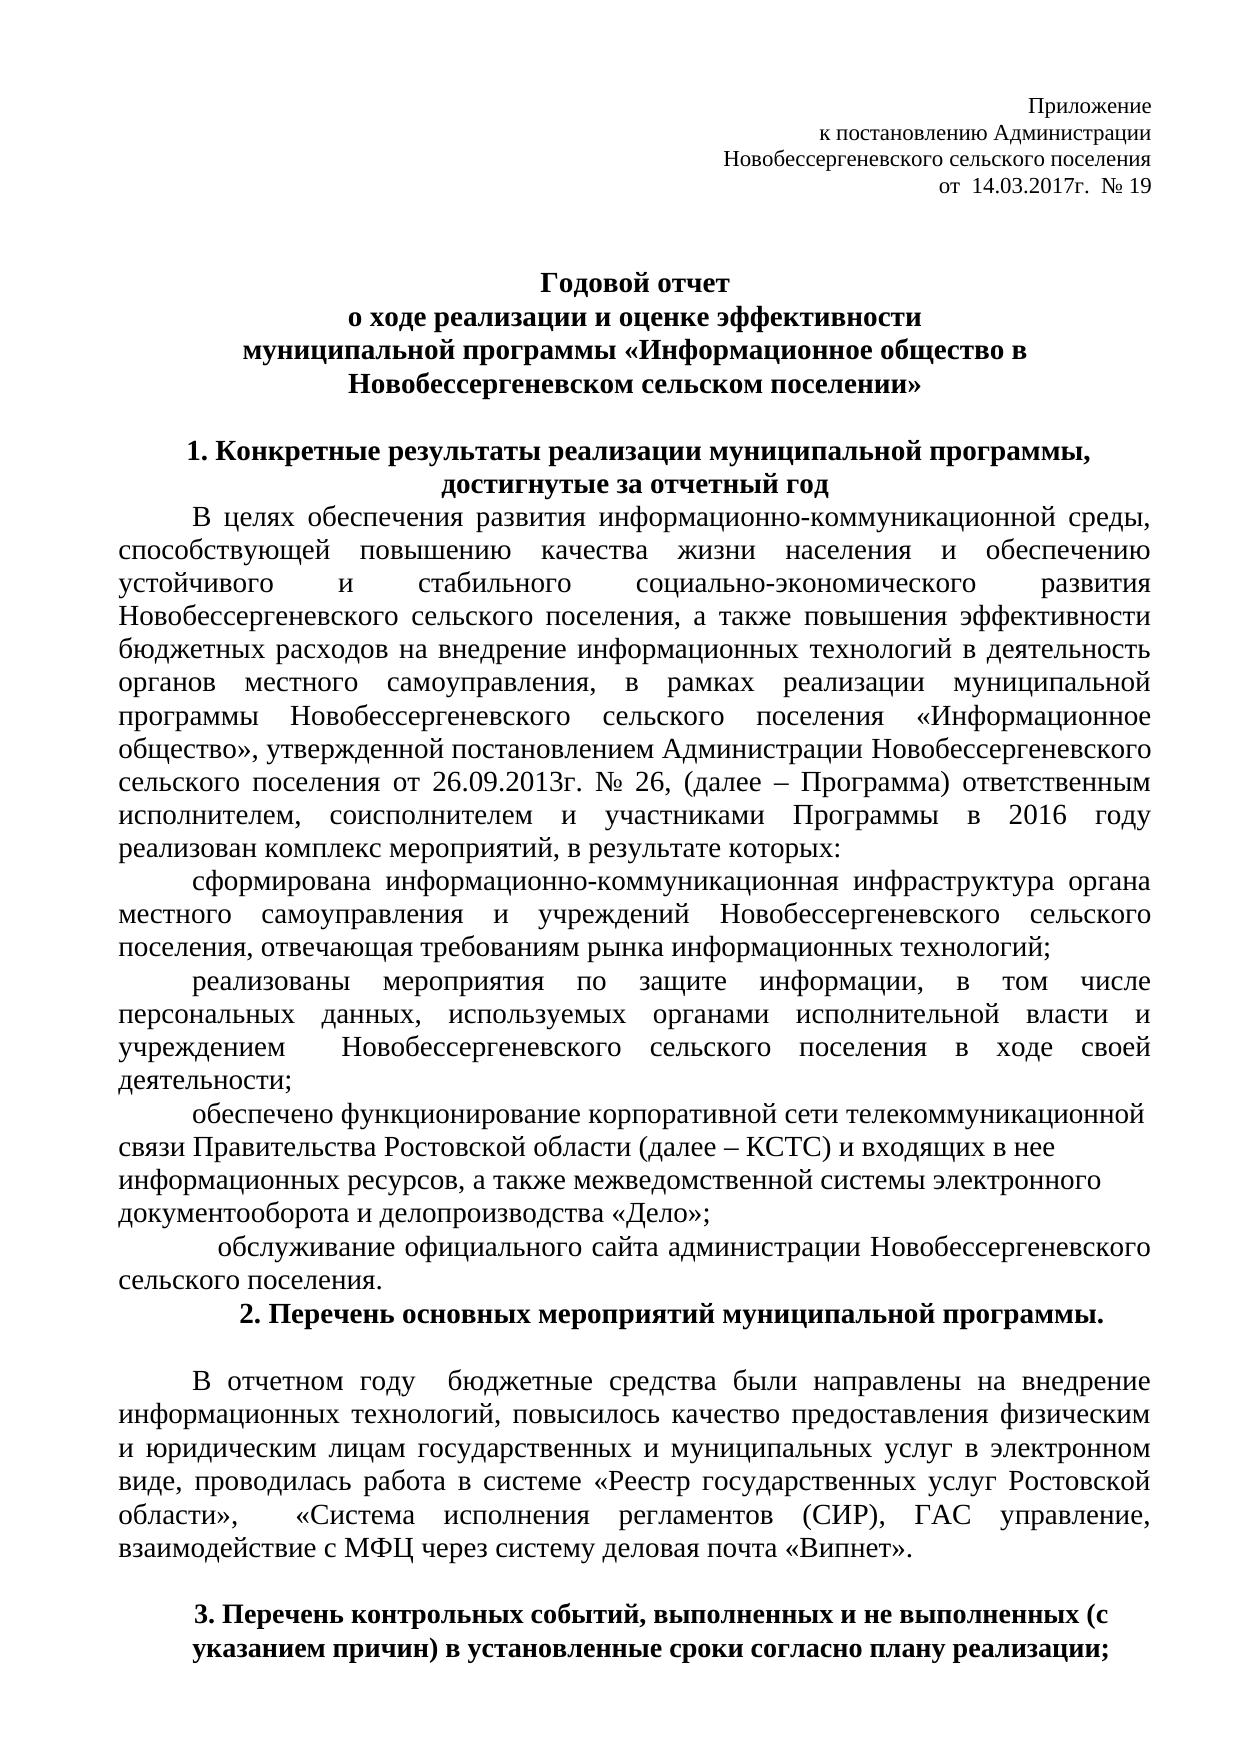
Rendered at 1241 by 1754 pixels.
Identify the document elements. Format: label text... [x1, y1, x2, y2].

text к постановлению Администрации [118, 119, 1152, 145]
text 3. Перечень контрольных событий, выполненных и не выполненных (с указанием причин) в установленные сроки согласно плану реализации; [178, 1598, 1124, 1663]
text 1. Конкретные результаты реализации муниципальной программы, [118, 433, 1152, 466]
text от 14.03.2017г. № 19 [118, 172, 1152, 198]
text сформирована информационно-коммуникационная инфраструктура органа местного самоуправления и учреждений Новобессергеневского сельского поселения, отвечающая требованиям рынка информационных технологий; [118, 864, 1152, 963]
text достигнутые за отчетный год [118, 466, 1152, 500]
text 2. Перечень основных мероприятий муниципальной программы. [118, 1296, 1152, 1329]
text В целях обеспечения развития информационно-коммуникационной среды, способствующей повышению качества жизни населения и обеспечению устойчивого и стабильного социально-экономического развития Новобессергеневского сельского поселения, а также повышения эффективности бюджетных расходов на внедрение информационных технологий в деятельность органов местного самоуправления, в рамках реализации муниципальной программы Новобессергеневского сельского поселения «Информационное общество», утвержденной постановлением Администрации Новобессергеневского сельского поселения от 26.09.2013г. № 26, (далее – Программа) ответственным исполнителем, соисполнителем и участниками Программы в 2016 году реализован комплекс мероприятий, в результате которых: [118, 500, 1152, 864]
text Годовой отчет [118, 265, 1152, 299]
text о ходе реализации и оценке эффективности [118, 299, 1152, 332]
text обслуживание официального сайта администрации Новобессергеневского сельского поселения. [118, 1229, 1152, 1296]
text обеспечено функционирование корпоративной сети телекоммуникационной связи Правительства Ростовской области (далее – КСТС) и входящих в нее информационных ресурсов, а также межведомственной системы электронного документооборота и делопроизводства «Дело»; [118, 1097, 1147, 1229]
text муниципальной программы «Информационное общество в Новобессергеневском сельском поселении» [118, 332, 1152, 399]
text реализованы мероприятия по защите информации, в том числе персональных данных, используемых органами исполнительной власти и учреждением Новобессергеневского сельского поселения в ходе своей деятельности; [118, 964, 1152, 1096]
text Приложение [118, 93, 1152, 119]
text Новобессергеневского сельского поселения [118, 145, 1152, 172]
text В отчетном году бюджетные средства были направлены на внедрение информационных технологий, повысилось качество предоставления физическим и юридическим лицам государственных и муниципальных услуг в электронном виде, проводилась работа в системе «Реестр государственных услуг Ростовской области», «Система исполнения регламентов (СИР), ГАС управление, взаимодействие с МФЦ через систему деловая почта «Випнет». [118, 1363, 1152, 1564]
